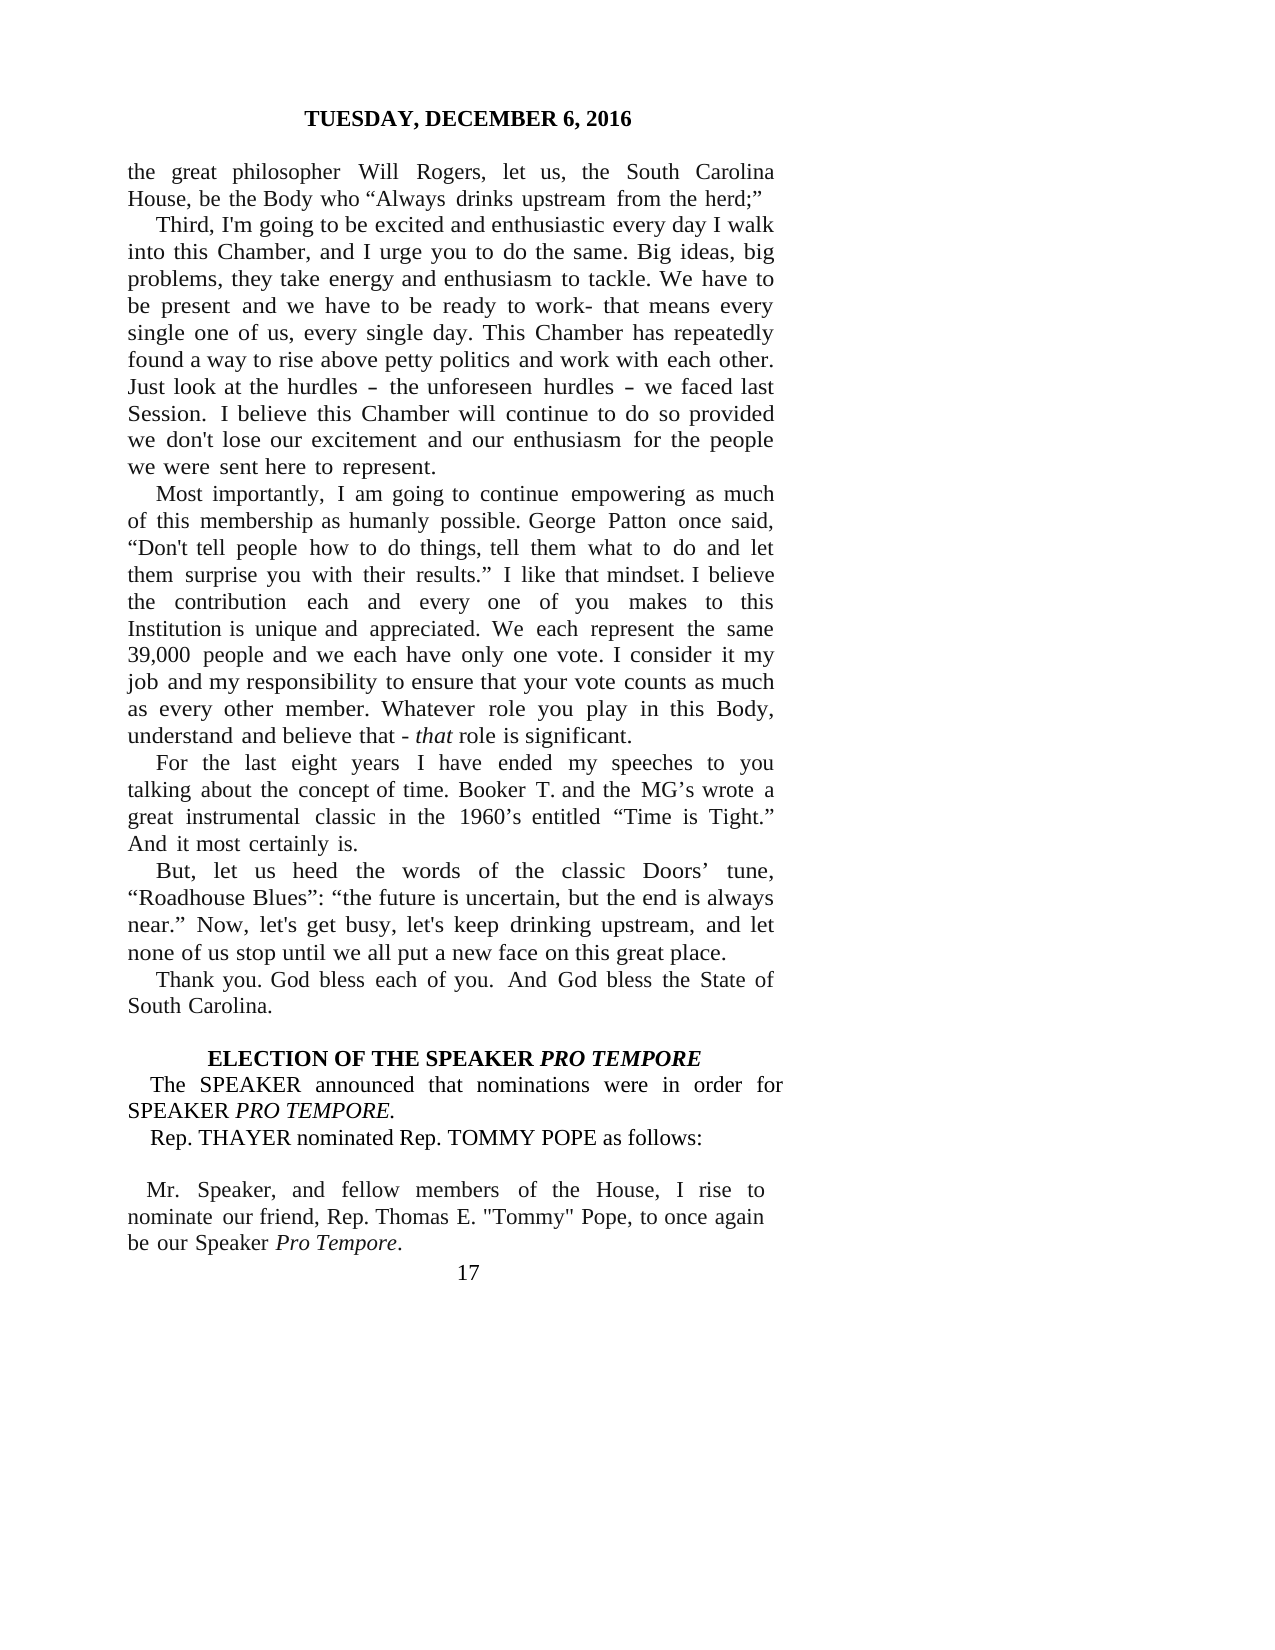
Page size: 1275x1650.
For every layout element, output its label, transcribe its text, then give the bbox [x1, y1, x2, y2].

text Rep. THAYER nominated Rep. TOMMY POPE as follows: [127, 1124, 784, 1150]
text Mr. Speaker, and fellow members of the House, I rise to nominate our friend, Rep. Thomas E. "Tommy" Pope, to once again be our Speaker Pro Tempore. [127, 1176, 765, 1256]
text Thank you. God bless each of you. And God bless the State of South Carolina. [127, 966, 774, 1018]
text The SPEAKER announced that nominations were in order for SPEAKER PRO TEMPORE. [127, 1071, 784, 1124]
text For the last eight years I have ended my speeches to you talking about the concept of time. Booker T. and the MG’s wrote a great instrumental classic in the 1960’s entitled “Time is Tight.” And it most certainly is. [127, 749, 774, 857]
text Most importantly, I am going to continue empowering as much of this membership as humanly possible. George Patton once said, “Don't tell people how to do things, tell them what to do and let them surprise you with their results.” I like that mindset. I believe the contribution each and every one of you makes to this Institution is unique and appreciated. We each represent the same 39,000 people and we each have only one vote. I consider it my job and my responsibility to ensure that your vote counts as much as every other member. Whatever role you play in this Body, understand and believe that - that role is significant. [127, 480, 774, 748]
text ELECTION OF THE SPEAKER PRO TEMPORE [127, 1045, 784, 1071]
text But, let us heed the words of the classic Doors’ tune, “Roadhouse Blues”: “the future is uncertain, but the end is always near.” Now, let's get busy, let's keep drinking upstream, and let none of us stop until we all put a new face on this great place. [127, 857, 774, 965]
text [127, 158, 774, 211]
text Third, I'm going to be excited and enthusiastic every day I walk into this Chamber, and I urge you to do the same. Big ideas, big problems, they take energy and enthusiasm to tackle. We have to be present and we have to be ready to work- that means every single one of us, every single day. This Chamber has repeatedly found a way to rise above petty politics and work with each other. Just look at the hurdles - the unforeseen hurdles - we faced last Session. I believe this Chamber will continue to do so provided we don't lose our excitement and our enthusiasm for the people we were sent here to represent. [127, 211, 774, 480]
